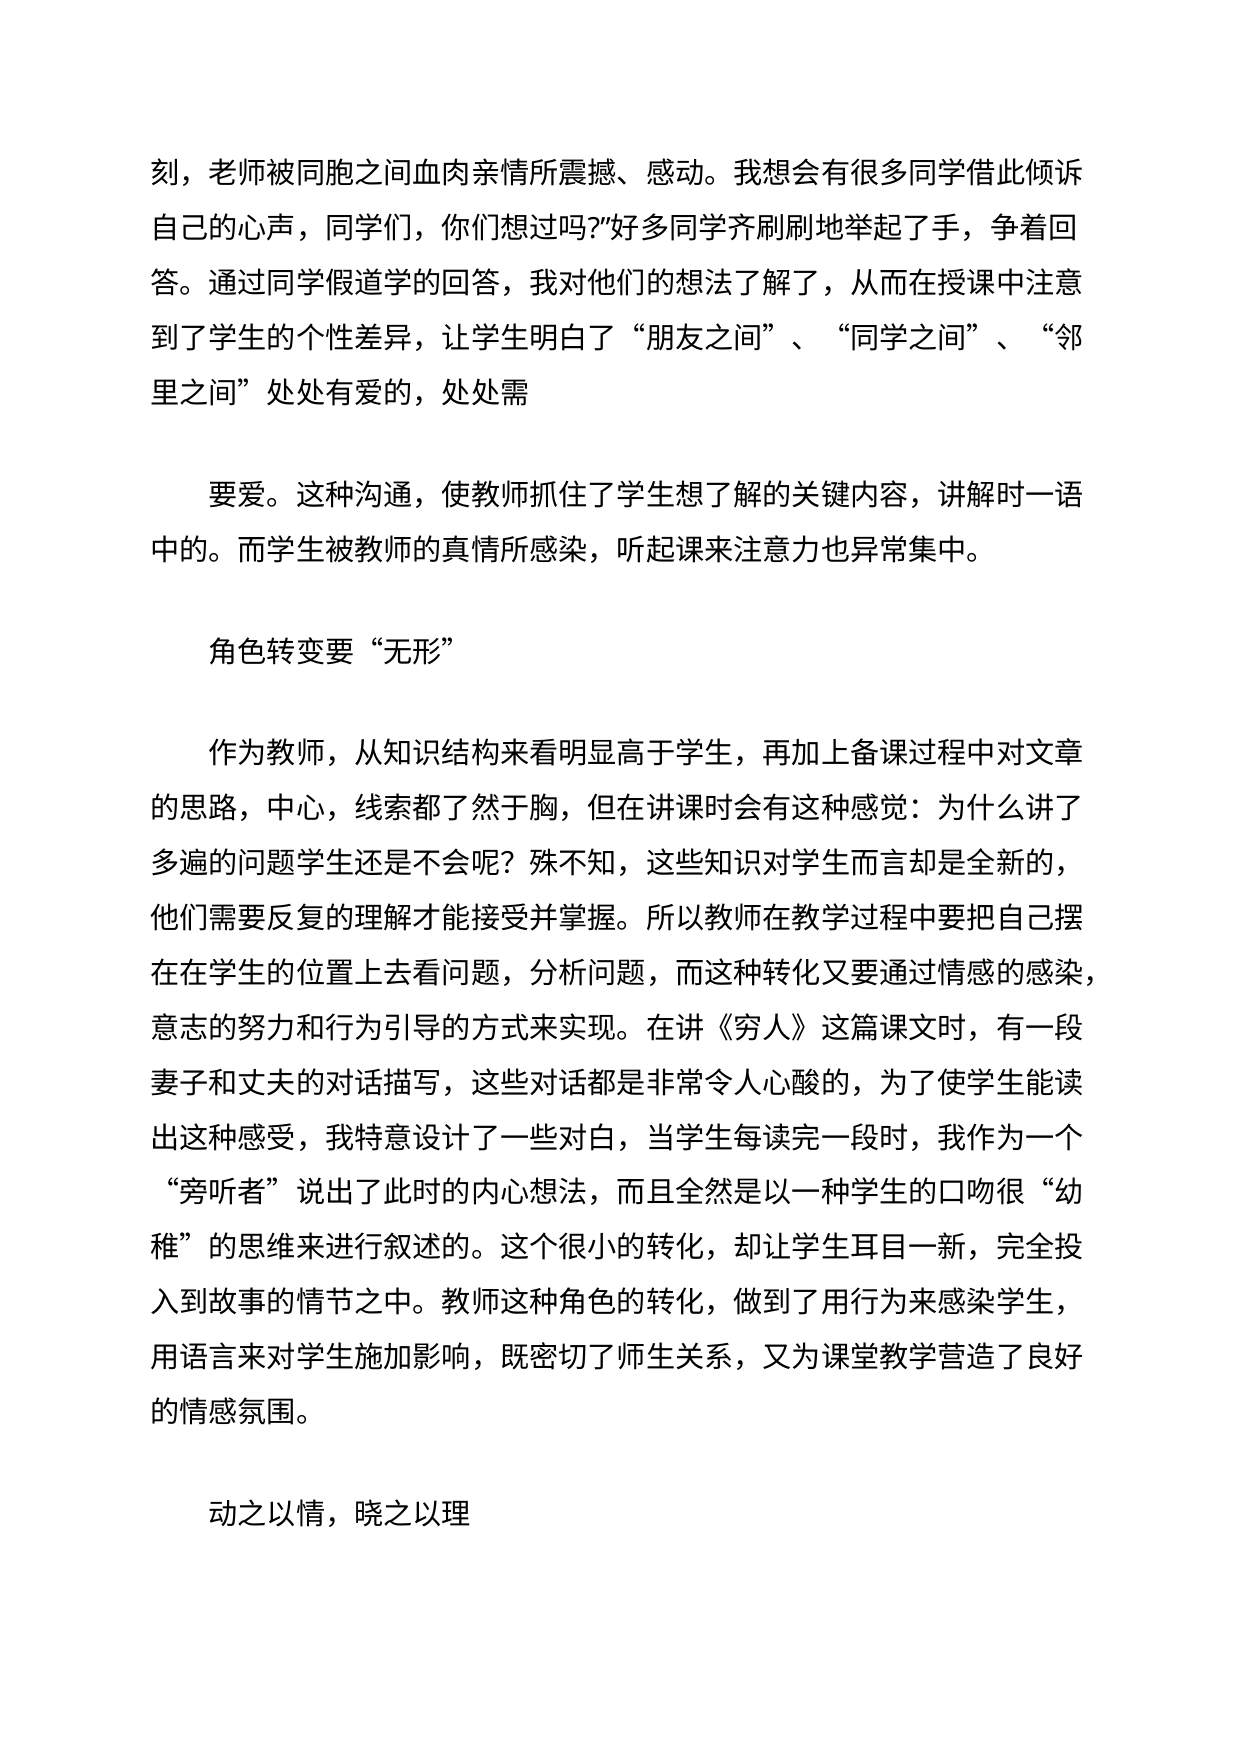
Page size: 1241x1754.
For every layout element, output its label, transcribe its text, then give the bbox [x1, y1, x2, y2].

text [150, 150, 1090, 412]
text 要爱。这种沟通，使教师抓住了学生想了解的关键内容，讲解时一语中的。而学生被教师的真情所感染，听起课来注意力也异常集中。 [150, 471, 1090, 569]
text 作为教师，从知识结构来看明显高于学生，再加上备课过程中对文章的思路，中心，线索都了然于胸，但在讲课时会有这种感觉：为什么讲了多遍的问题学生还是不会呢？殊不知，这些知识对学生而言却是全新的，他们需要反复的理解才能接受并掌握。所以教师在教学过程中要把自己摆在在学生的位置上去看问题，分析问题，而这种转化又要通过情感的感染，意志的努力和行为引导的方式来实现。在讲《穷人》这篇课文时，有一段妻子和丈夫的对话描写，这些对话都是非常令人心酸的，为了使学生能读出这种感受，我特意设计了一些对白，当学生每读完一段时，我作为一个“旁听者”说出了此时的内心想法，而且全然是以一种学生的口吻很“幼稚”的思维来进行叙述的。这个很小的转化，却让学生耳目一新，完全投入到故事的情节之中。教师这种角色的转化，做到了用行为来感染学生，用语言来对学生施加影响，既密切了师生关系，又为课堂教学营造了良好的情感氛围。 [150, 730, 1090, 1431]
text 动之以情，晓之以理 [150, 1490, 1090, 1533]
text 角色转变要“无形” [150, 628, 1090, 670]
